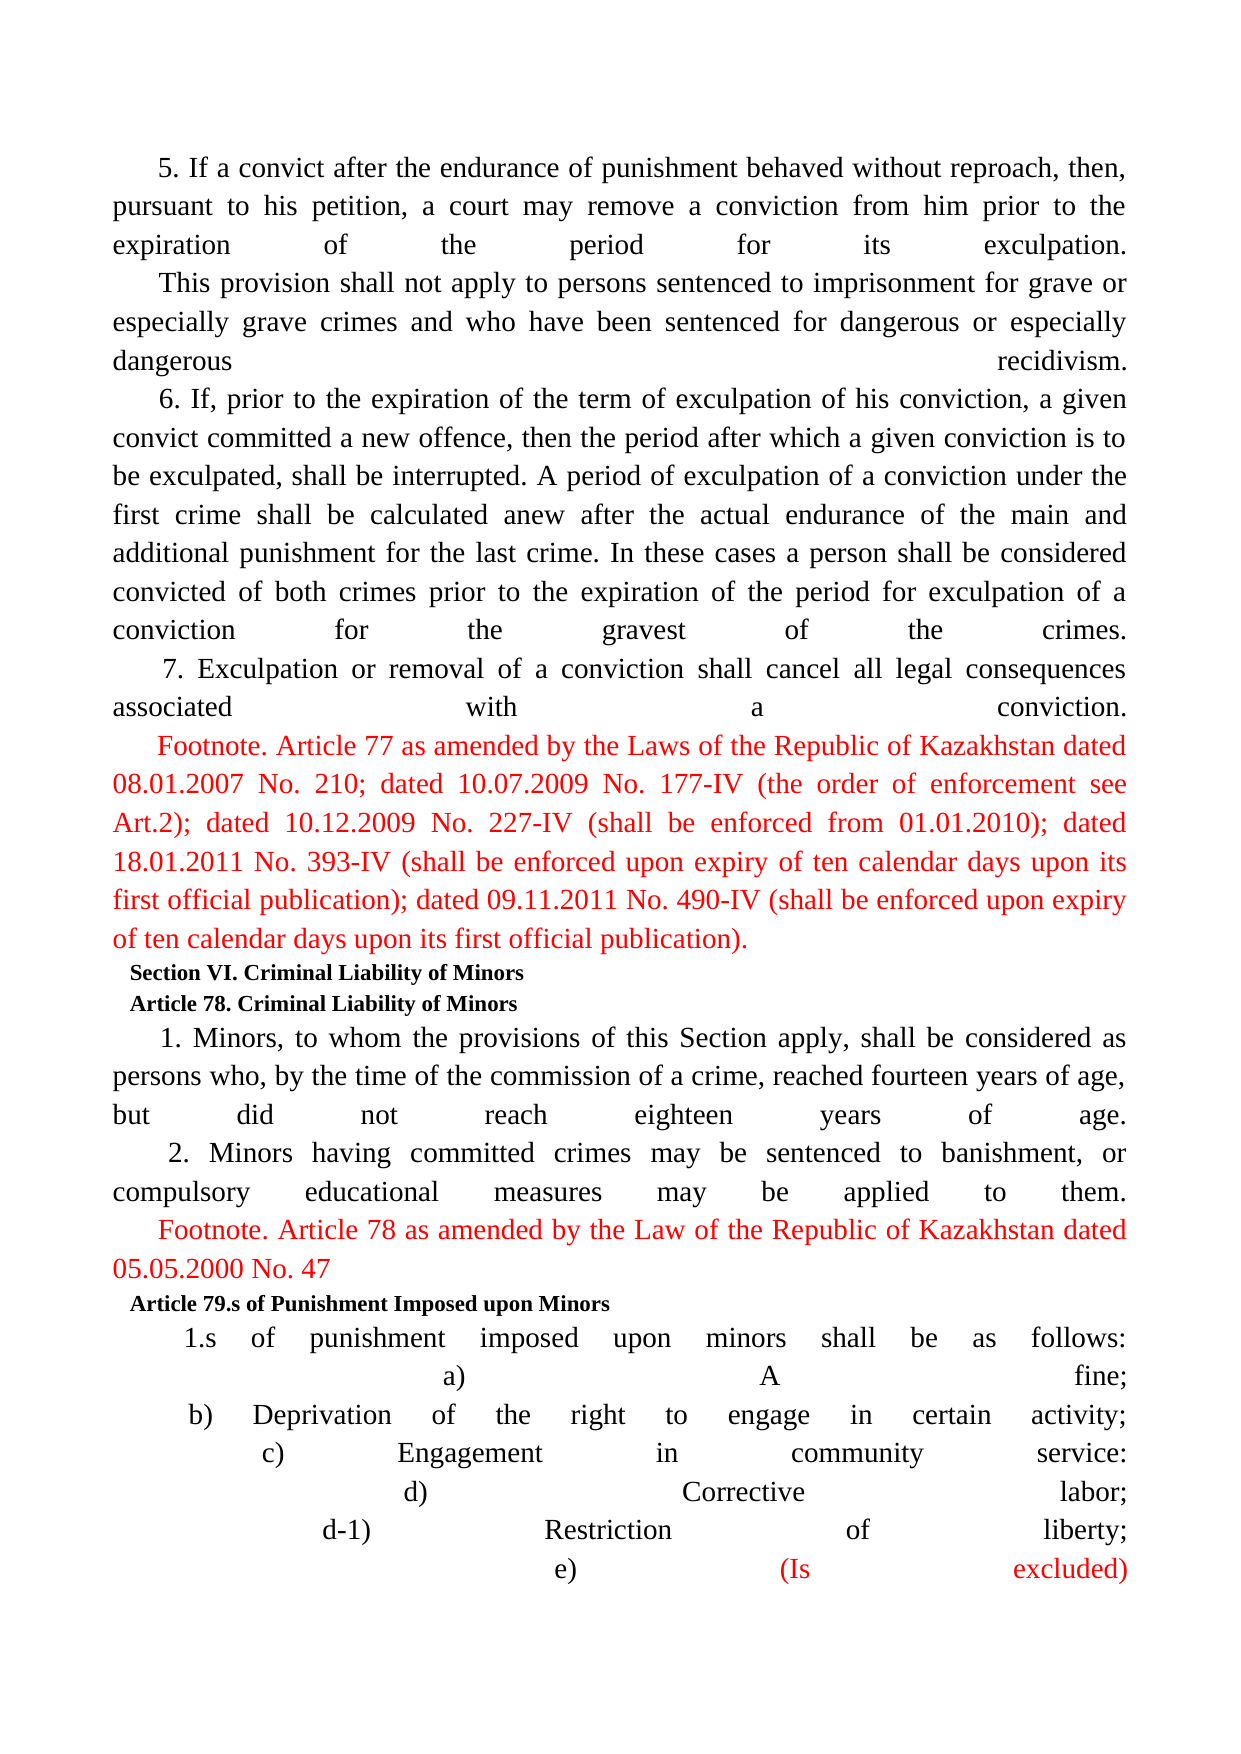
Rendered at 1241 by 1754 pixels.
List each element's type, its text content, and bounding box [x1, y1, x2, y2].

text Article 78. Criminal Liability of Minors [112, 989, 1128, 1016]
text Article 79.s of Punishment Imposed upon Minors [112, 1289, 1128, 1316]
text Section VI. Criminal Liability of Minors [112, 959, 1128, 986]
text 1. Minors, to whom the provisions of this Section apply, shall be considered as persons who, by the time of the commission of a crime, reached fourteen years of age, but did not reach eighteen years of age. 2. Minors having committed crimes may be sentenced to banishment, or compulsory educational measures may be applied to them. Footnote. Article 78 as amended by the Law of the Republic of Kazakhstan dated 05.05.2000 No. 47 [112, 1020, 1128, 1284]
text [112, 150, 1128, 954]
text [112, 1320, 1128, 1584]
